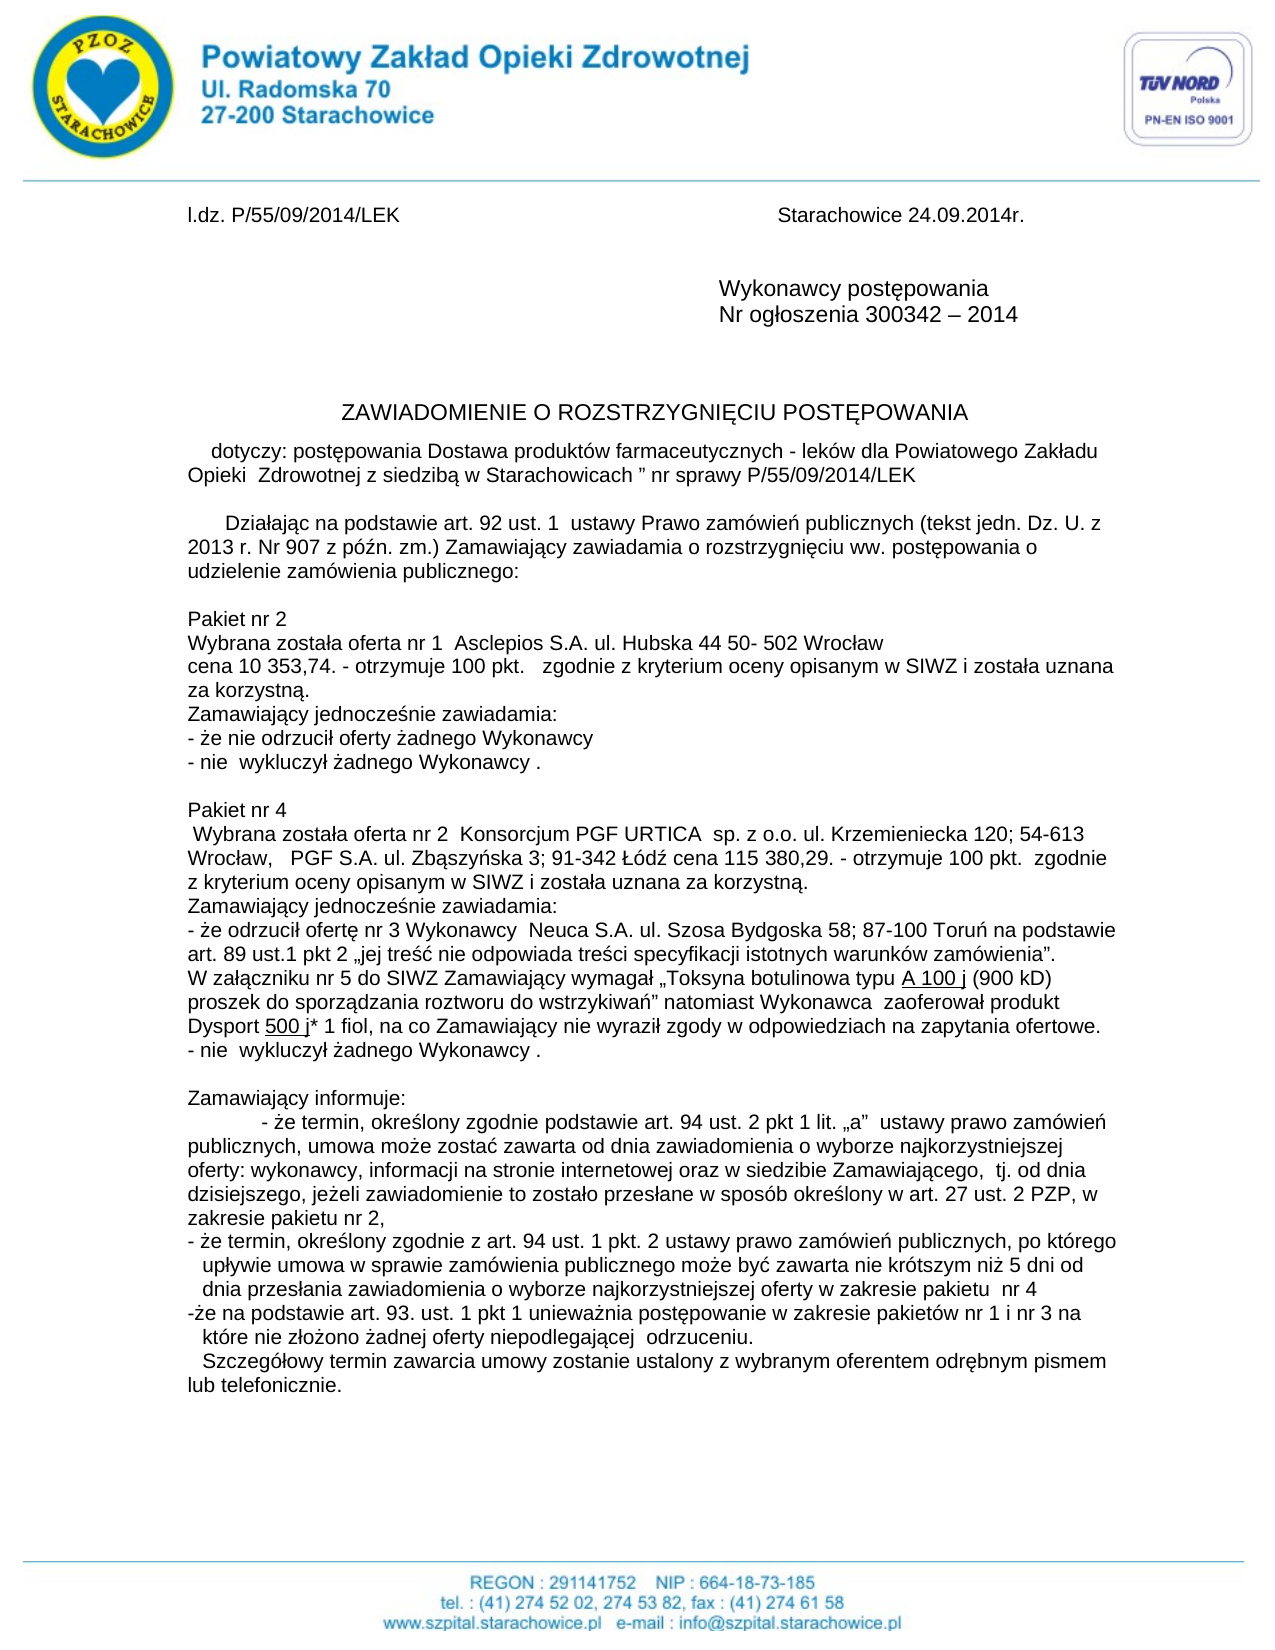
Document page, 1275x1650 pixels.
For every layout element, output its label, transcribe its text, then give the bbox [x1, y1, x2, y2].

text W załączniku nr 5 do SIWZ Zamawiający wymagał „Toksyna botulinowa typu A 100 j (900 kD) proszek do sporządzania roztworu do wstrzykiwań” natomiast Wykonawca zaoferował produkt Dysport 500 j* 1 fiol, na co Zamawiający nie wyraził zgody w odpowiedziach na zapytania ofertowe. [187, 966, 1122, 1038]
text Wybrana została oferta nr 1 Asclepios S.A. ul. Hubska 44 50- 502 Wrocław [187, 630, 1122, 654]
picture [19, 1561, 1243, 1630]
text cena 10 353,74. - otrzymuje 100 pkt. zgodnie z kryterium oceny opisanym w SIWZ i została uznana za korzystną. [187, 654, 1122, 702]
text - że nie odrzucił oferty żadnego Wykonawcy [187, 726, 1122, 750]
text Opieki Zdrowotnej z siedzibą w Starachowicach ” nr sprawy P/55/09/2014/LEK [187, 463, 1122, 487]
text Wykonawcy postępowania [719, 274, 1122, 301]
text - że termin, określony zgodnie z art. 94 ust. 1 pkt. 2 ustawy prawo zamówień publicznych, po którego upływie umowa w sprawie zamówienia publicznego może być zawarta nie krótszym niż 5 dni od dnia przesłania zawiadomienia o wyborze najkorzystniejszej oferty w zakresie pakietu nr 4 [187, 1229, 1122, 1301]
text dotyczy: postępowania Dostawa produktów farmaceutycznych - leków dla Powiatowego Zakładu [187, 439, 1122, 463]
text Zamawiający jednocześnie zawiadamia: [187, 702, 1122, 726]
list - nie wykluczył żadnego Wykonawcy . [187, 750, 1122, 774]
text Szczegółowy termin zawarcia umowy zostanie ustalony z wybranym oferentem odrębnym pismem lub telefonicznie. [187, 1349, 1122, 1397]
text -że na podstawie art. 93. ust. 1 pkt 1 unieważnia postępowanie w zakresie pakietów nr 1 i nr 3 na które nie złożono żadnej oferty niepodlegającej odrzuceniu. [187, 1301, 1122, 1349]
text Zamawiający jednocześnie zawiadamia: [187, 894, 1122, 918]
text Wybrana została oferta nr 2 Konsorcjum PGF URTICA sp. z o.o. ul. Krzemieniecka 120; 54-613 Wrocław, PGF S.A. ul. Zbąszyńska 3; 91-342 Łódź cena 115 380,29. - otrzymuje 100 pkt. zgodnie z kryterium oceny opisanym w SIWZ i została uznana za korzystną. [187, 822, 1122, 894]
text l.dz. P/55/09/2014/LEK Starachowice 24.09.2014r. [187, 181, 1122, 227]
text Działając na podstawie art. 92 ust. 1 ustawy Prawo zamówień publicznych (tekst jedn. Dz. U. z 2013 r. Nr 907 z późn. zm.) Zamawiający zawiadamia o rozstrzygnięciu ww. postępowania o udzielenie zamówienia publicznego: [187, 511, 1122, 582]
picture [19, 15, 1259, 181]
list - nie wykluczył żadnego Wykonawcy . [187, 1038, 1122, 1062]
text Nr ogłoszenia 300342 – 2014 [719, 301, 1122, 327]
text ZAWIADOMIENIE O ROZSTRZYGNIĘCIU POSTĘPOWANIA [187, 399, 1122, 426]
text Pakiet nr 4 [187, 798, 1122, 822]
text - że termin, określony zgodnie podstawie art. 94 ust. 2 pkt 1 lit. „a” ustawy prawo zamówień publicznych, umowa może zostać zawarta od dnia zawiadomienia o wyborze najkorzystniejszej oferty: wykonawcy, informacji na stronie internetowej oraz w siedzibie Zamawiającego, tj. od dnia dzisiejszego, jeżeli zawiadomienie to zostało przesłane w sposób określony w art. 27 ust. 2 PZP, w zakresie pakietu nr 2, [187, 1109, 1122, 1229]
text Pakiet nr 2 [187, 606, 1122, 630]
list Zamawiający informuje: [187, 1086, 1122, 1109]
text - że odrzucił ofertę nr 3 Wykonawcy Neuca S.A. ul. Szosa Bydgoska 58; 87-100 Toruń na podstawie art. 89 ust.1 pkt 2 „jej treść nie odpowiada treści specyfikacji istotnych warunków zamówienia”. [187, 918, 1122, 966]
